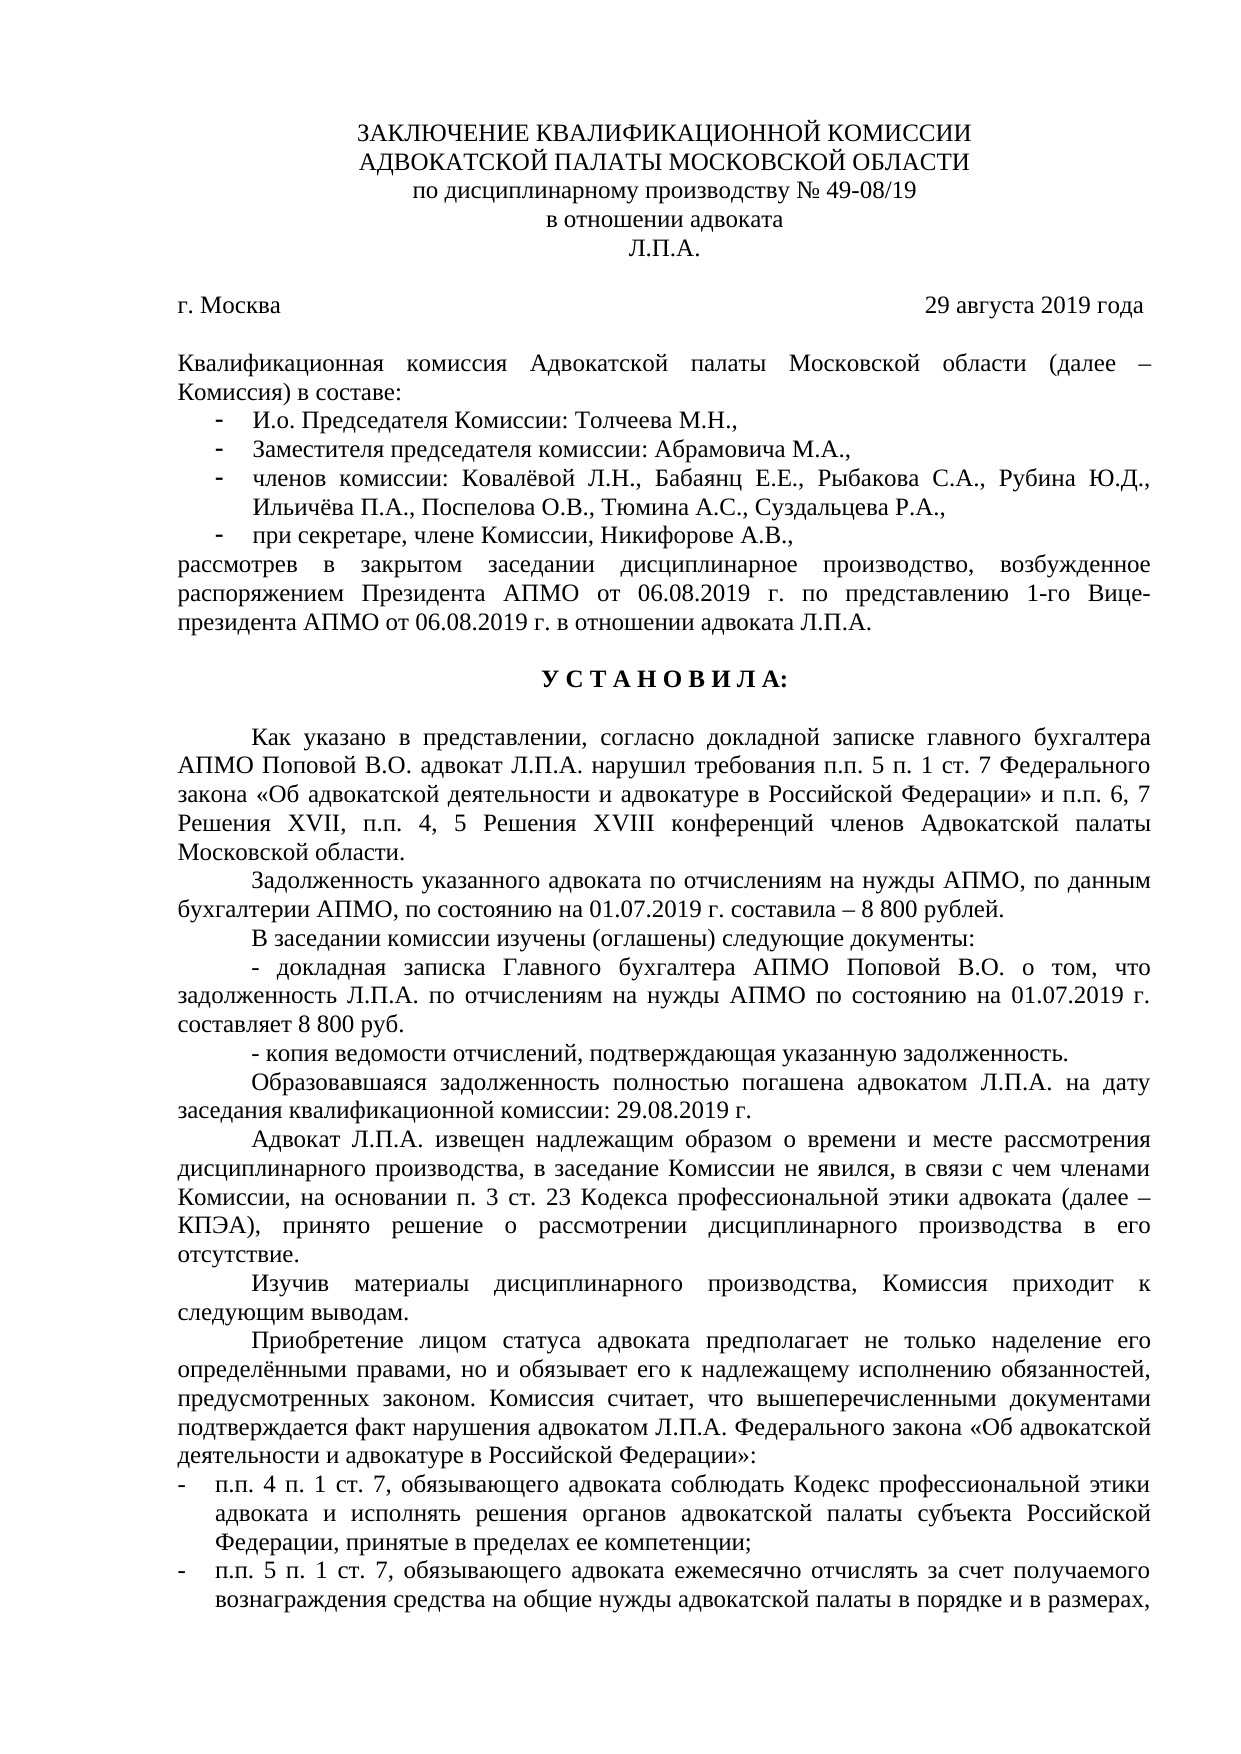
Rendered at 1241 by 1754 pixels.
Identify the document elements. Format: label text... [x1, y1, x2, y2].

title АДВОКАТСКОЙ ПАЛАТЫ МОСКОВСКОЙ ОБЛАСТИ [177, 147, 1152, 176]
list И.о. Председателя Комиссии: Толчеева М.Н., [215, 406, 1152, 434]
list Заместителя председателя комиссии: Абрамовича М.А., [215, 434, 1152, 463]
text Адвокат Л.П.А. извещен надлежащим образом о времени и месте рассмотрения дисциплинарного производства, в заседание Комиссии не явился, в связи с чем членами Комиссии, на основании п. 3 ст. 23 Кодекса профессиональной этики адвоката (далее – КПЭА), принято решение о рассмотрении дисциплинарного производства в его отсутствие. [177, 1124, 1152, 1268]
list при секретаре, члене Комиссии, Никифорове А.В., [215, 521, 1152, 549]
title по дисциплинарному производству № 49-08/19 [177, 176, 1152, 204]
title в отношении адвоката [177, 204, 1152, 233]
list членов комиссии: Ковалёвой Л.Н., Бабаянц Е.Е., Рыбакова С.А., Рубина Ю.Д., Ильичёва П.А., Поспелова О.В., Тюмина А.С., Суздальцева Р.А., [215, 463, 1152, 521]
text У С Т А Н О В И Л А: [177, 664, 1152, 693]
text г. Москва 29 августа 2019 года [177, 291, 1152, 319]
text ЗАКЛЮЧЕНИЕ КВАЛИФИКАЦИОННОЙ КОМИССИИ [177, 118, 1152, 147]
text - докладная записка Главного бухгалтера АПМО Поповой В.О. о том, что задолженность Л.П.А. по отчислениям на нужды АПМО по состоянию на 01.07.2019 г. составляет 8 800 руб. [177, 952, 1152, 1038]
text рассмотрев в закрытом заседании дисциплинарное производство, возбужденное распоряжением Президента АПМО от 06.08.2019 г. по представлению 1-го Вице-президента АПМО от 06.08.2019 г. в отношении адвоката Л.П.А. [177, 549, 1152, 636]
list п.п. 4 п. 1 ст. 7, обязывающего адвоката соблюдать Кодекс профессиональной этики адвоката и исполнять решения органов адвокатской палаты субъекта Российской Федерации, принятые в пределах ее компетенции; [177, 1469, 1152, 1556]
text Квалификационная комиссия Адвокатской палаты Московской области (далее – Комиссия) в составе: [177, 348, 1152, 406]
text В заседании комиссии изучены (оглашены) следующие документы: [177, 923, 1152, 952]
text Как указано в представлении, согласно докладной записке главного бухгалтера АПМО Поповой В.О. адвокат Л.П.А. нарушил требования п.п. 5 п. 1 ст. 7 Федерального закона «Об адвокатской деятельности и адвокатуре в Российской Федерации» и п.п. 6, 7 Решения XVII, п.п. 4, 5 Решения XVIII конференций членов Адвокатской палаты Московской области. [177, 722, 1152, 866]
text Изучив материалы дисциплинарного производства, Комиссия приходит к следующим выводам. [177, 1268, 1152, 1326]
text Задолженность указанного адвоката по отчислениям на нужды АПМО, по данным бухгалтерии АПМО, по состоянию на 01.07.2019 г. составила – 8 800 рублей. [177, 866, 1152, 923]
title Л.П.А. [177, 233, 1152, 262]
text Приобретение лицом статуса адвоката предполагает не только наделение его определёнными правами, но и обязывает его к надлежащему исполнению обязанностей, предусмотренных законом. Комиссия считает, что вышеперечисленными документами подтверждается факт нарушения адвокатом Л.П.А. Федерального закона «Об адвокатской деятельности и адвокатуре в Российской Федерации»: [177, 1326, 1152, 1469]
text - копия ведомости отчислений, подтверждающая указанную задолженность. [177, 1038, 1152, 1067]
text Образовавшаяся задолженность полностью погашена адвокатом Л.П.А. на дату заседания квалификационной комиссии: 29.08.2019 г. [177, 1067, 1152, 1124]
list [177, 1556, 1152, 1613]
